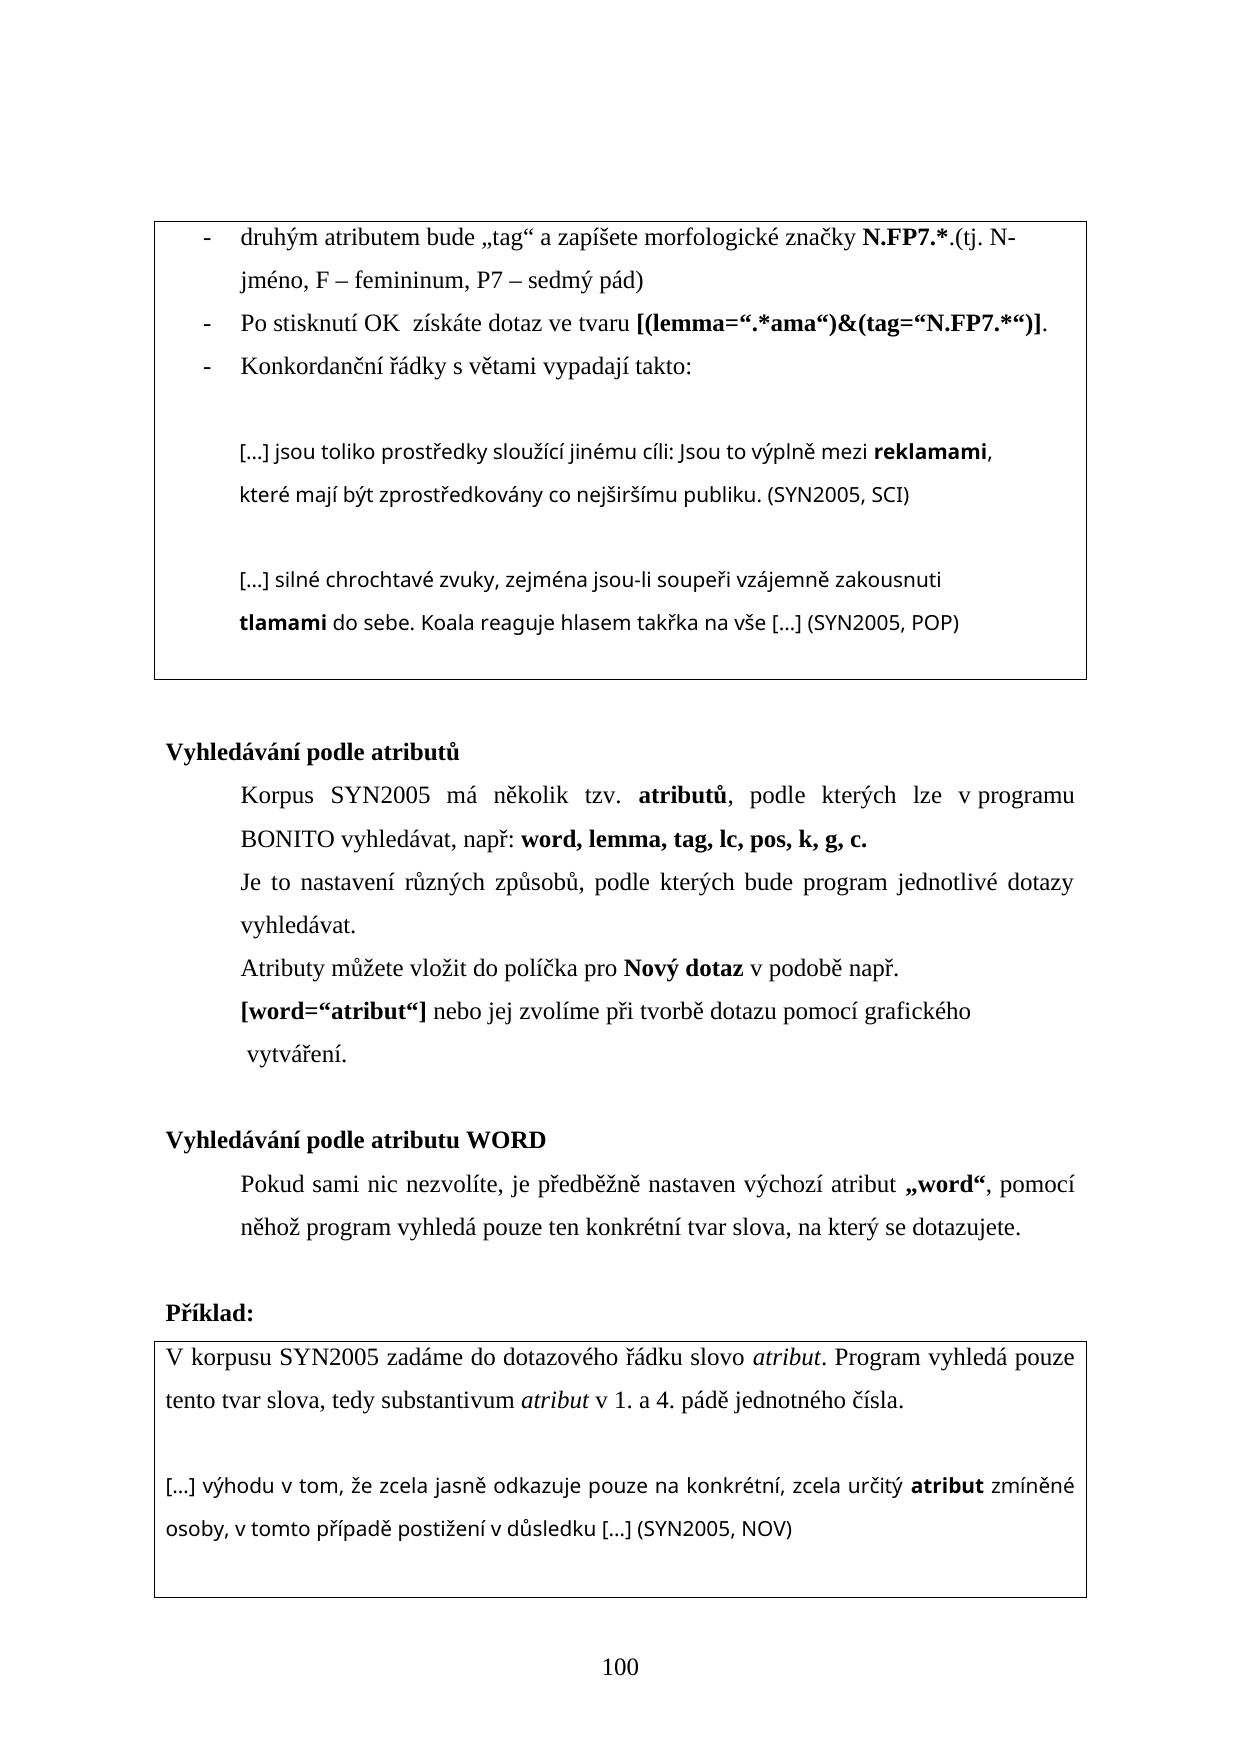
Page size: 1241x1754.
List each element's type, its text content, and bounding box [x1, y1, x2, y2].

text Vyhledávání podle atributu WORD [165, 1126, 1075, 1154]
text Pokud sami nic nezvolíte, je předběžně nastaven výchozí atribut „word“, pomocí něhož program vyhledá pouze ten konkrétní tvar slova, na který se dotazujete. [240, 1169, 1075, 1241]
text Korpus SYN2005 má několik tzv. atributů, podle kterých lze v programu BONITO vyhledávat, např: word, lemma, tag, lc, pos, k, g, c. [240, 781, 1075, 852]
text [word=“atribut“] nebo jej zvolíme při tvorbě dotazu pomocí grafického [165, 996, 1075, 1025]
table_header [155, 222, 1086, 679]
text vytváření. [165, 1039, 1075, 1068]
text Příklad: [165, 1298, 1075, 1327]
text Je to nastavení různých způsobů, podle kterých bude program jednotlivé dotazy vyhledávat. [240, 867, 1075, 939]
text Vyhledávání podle atributů [165, 737, 1075, 766]
text Atributy můžete vložit do políčka pro Nový dotaz v podobě např. [240, 953, 1075, 982]
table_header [155, 1342, 1086, 1597]
